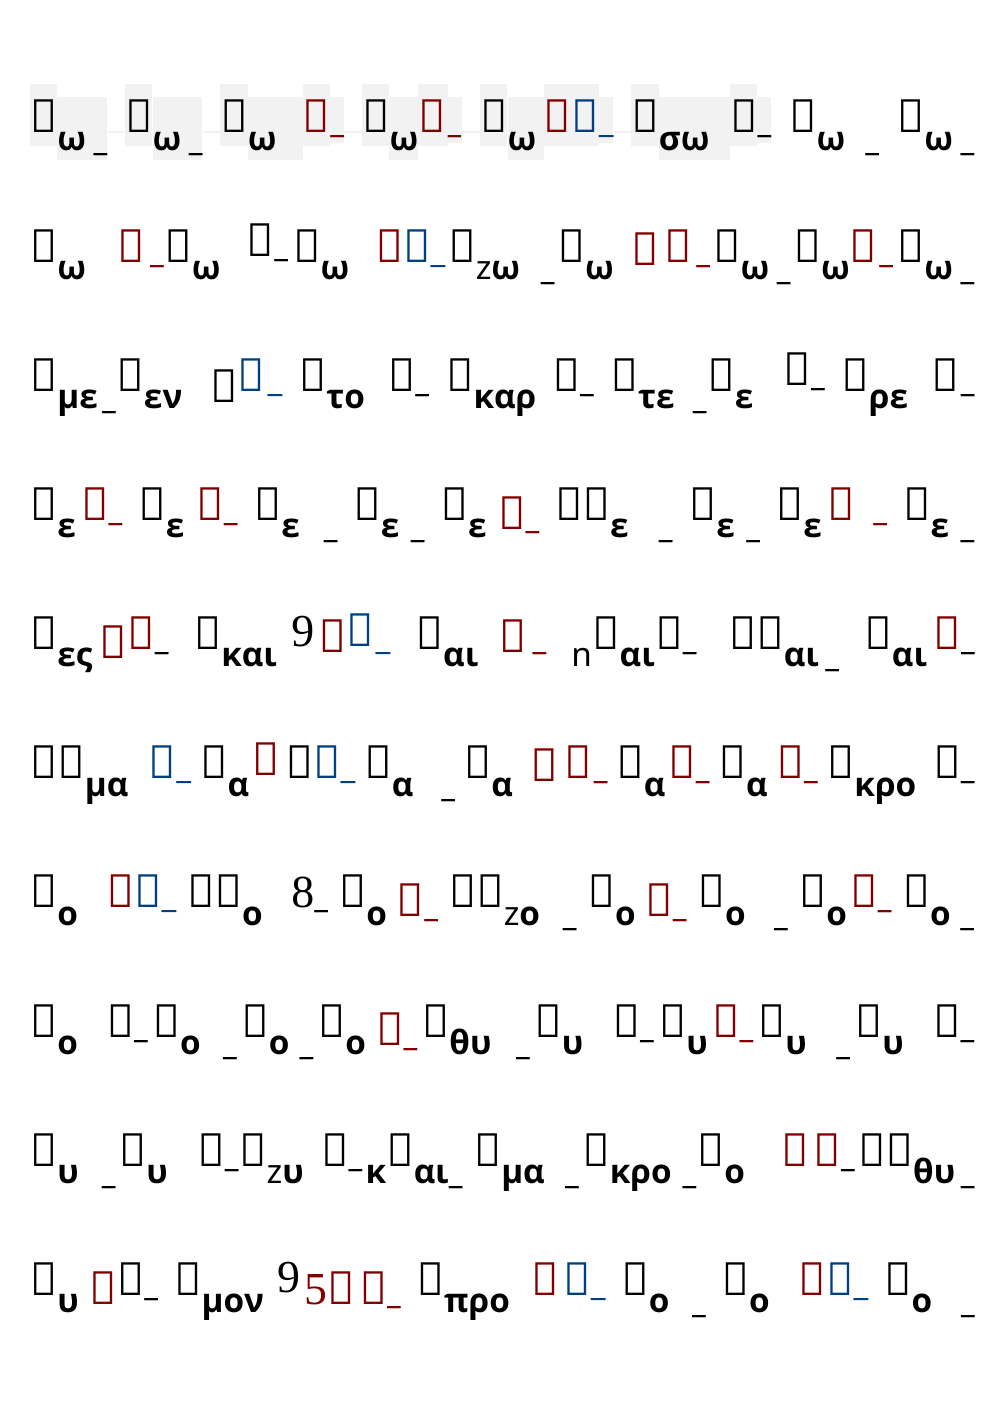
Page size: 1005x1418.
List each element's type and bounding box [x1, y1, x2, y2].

text [29, 29, 974, 1321]
